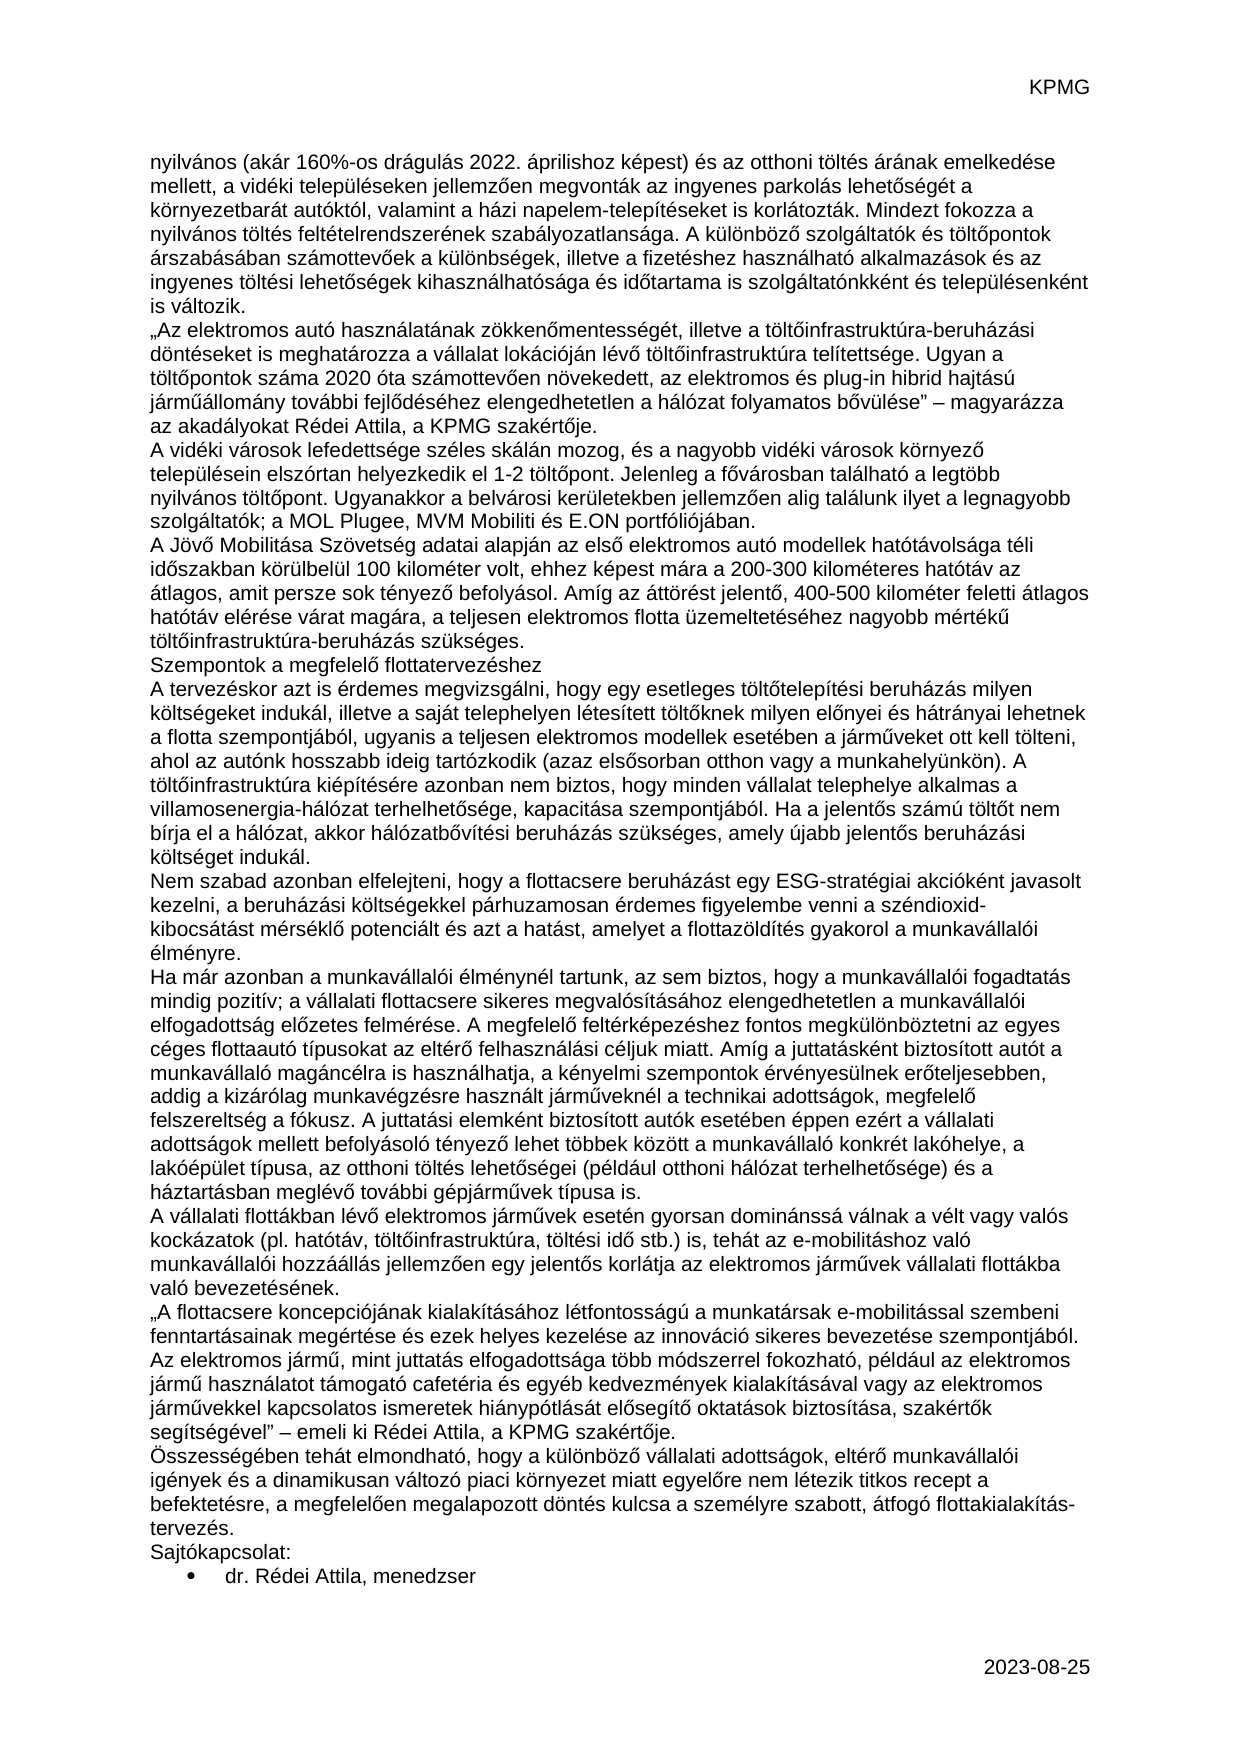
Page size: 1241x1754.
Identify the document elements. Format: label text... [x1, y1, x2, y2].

list dr. Rédei Attila, menedzser [187, 1563, 1090, 1588]
text A tervezéskor azt is érdemes megvizsgálni, hogy egy esetleges töltőtelepítési beruházás milyen költségeket indukál, illetve a saját telephelyen létesített töltőknek milyen előnyei és hátrányai lehetnek a flotta szempontjából, ugyanis a teljesen elektromos modellek esetében a járműveket ott kell tölteni, ahol az autónk hosszabb ideig tartózkodik (azaz elsősorban otthon vagy a munkahelyünkön). A töltőinfrastruktúra kiépítésére azonban nem biztos, hogy minden vállalat telephelye alkalmas a villamosenergia-hálózat terhelhetősége, kapacitása szempontjából. Ha a jelentős számú töltőt nem bírja el a hálózat, akkor hálózatbővítési beruházás szükséges, amely újabb jelentős beruházási költséget indukál. [150, 677, 1090, 869]
text Ha már azonban a munkavállalói élménynél tartunk, az sem biztos, hogy a munkavállalói fogadtatás mindig pozitív; a vállalati flottacsere sikeres megvalósításához elengedhetetlen a munkavállalói elfogadottság előzetes felmérése. A megfelelő feltérképezéshez fontos megkülönböztetni az egyes céges flottaautó típusokat az eltérő felhasználási céljuk miatt. Amíg a juttatásként biztosított autót a munkavállaló magáncélra is használhatja, a kényelmi szempontok érvényesülnek erőteljesebben, addig a kizárólag munkavégzésre használt járműveknél a technikai adottságok, megfelelő felszereltség a fókusz. A juttatási elemként biztosított autók esetében éppen ezért a vállalati adottságok mellett befolyásoló tényező lehet többek között a munkavállaló konkrét lakóhelye, a lakóépület típusa, az otthoni töltés lehetőségei (például otthoni hálózat terhelhetősége) és a háztartásban meglévő további gépjárművek típusa is. [150, 964, 1090, 1204]
text Összességében tehát elmondható, hogy a különböző vállalati adottságok, eltérő munkavállalói igények és a dinamikusan változó piaci környezet miatt egyelőre nem létezik titkos recept a befektetésre, a megfelelően megalapozott döntés kulcsa a személyre szabott, átfogó flottakialakítás-tervezés. [150, 1444, 1090, 1539]
text A vállalati flottákban lévő elektromos járművek esetén gyorsan dominánssá válnak a vélt vagy valós kockázatok (pl. hatótáv, töltőinfrastruktúra, töltési idő stb.) is, tehát az e-mobilitáshoz való munkavállalói hozzáállás jellemzően egy jelentős korlátja az elektromos járművek vállalati flottákba való bevezetésének. [150, 1204, 1090, 1300]
text Nem szabad azonban elfelejteni, hogy a flottacsere beruházást egy ESG-stratégiai akcióként javasolt kezelni, a beruházási költségekkel párhuzamosan érdemes figyelembe venni a széndioxid-kibocsátást mérséklő potenciált és azt a hatást, amelyet a flottazöldítés gyakorol a munkavállalói élményre. [150, 869, 1090, 964]
text A vidéki városok lefedettsége széles skálán mozog, és a nagyobb vidéki városok környező településein elszórtan helyezkedik el 1-2 töltőpont. Jelenleg a fővárosban található a legtöbb nyilvános töltőpont. Ugyanakkor a belvárosi kerületekben jellemzően alig találunk ilyet a legnagyobb szolgáltatók; a MOL Plugee, MVM Mobiliti és E.ON portfóliójában. [150, 437, 1090, 533]
text A Jövő Mobilitása Szövetség adatai alapján az első elektromos autó modellek hatótávolsága téli időszakban körülbelül 100 kilométer volt, ehhez képest mára a 200-300 kilométeres hatótáv az átlagos, amit persze sok tényező befolyásol. Amíg az áttörést jelentő, 400-500 kilométer feletti átlagos hatótáv elérése várat magára, a teljesen elektromos flotta üzemeltetéséhez nagyobb mértékű töltőinfrastruktúra-beruházás szükséges. [150, 533, 1090, 653]
text Sajtókapcsolat: [150, 1539, 1090, 1563]
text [150, 150, 1090, 318]
text „Az elektromos autó használatának zökkenőmentességét, illetve a töltőinfrastruktúra-beruházási döntéseket is meghatározza a vállalat lokációján lévő töltőinfrastruktúra telítettsége. Ugyan a töltőpontok száma 2020 óta számottevően növekedett, az elektromos és plug-in hibrid hajtású járműállomány további fejlődéséhez elengedhetetlen a hálózat folyamatos bővülése” – magyarázza az akadályokat Rédei Attila, a KPMG szakértője. [150, 318, 1090, 437]
text Szempontok a megfelelő flottatervezéshez [150, 653, 1090, 677]
text „A flottacsere koncepciójának kialakításához létfontosságú a munkatársak e-mobilitással szembeni fenntartásainak megértése és ezek helyes kezelése az innováció sikeres bevezetése szempontjából. Az elektromos jármű, mint juttatás elfogadottsága több módszerrel fokozható, például az elektromos jármű használatot támogató cafetéria és egyéb kedvezmények kialakításával vagy az elektromos járművekkel kapcsolatos ismeretek hiánypótlását elősegítő oktatások biztosítása, szakértők segítségével” – emeli ki Rédei Attila, a KPMG szakértője. [150, 1300, 1090, 1444]
